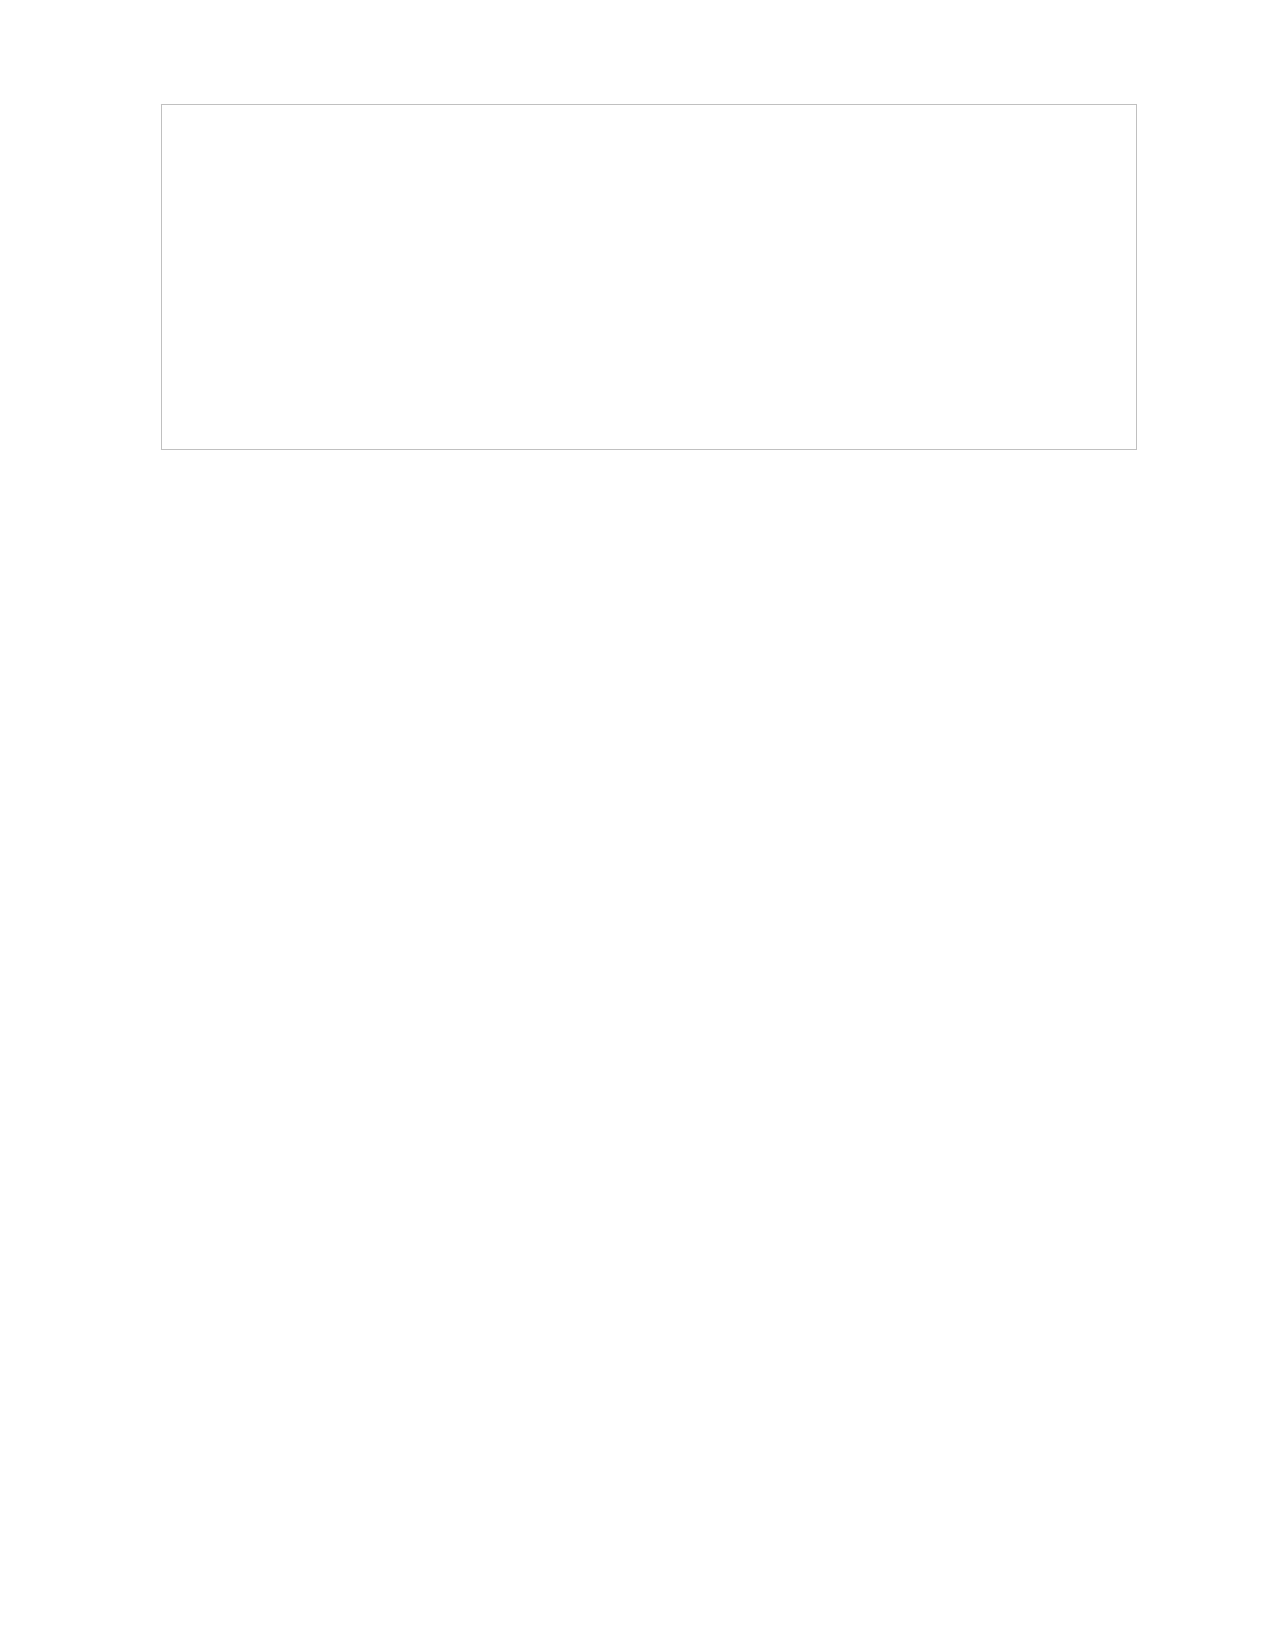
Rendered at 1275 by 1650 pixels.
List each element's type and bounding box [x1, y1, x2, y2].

table_cell [162, 105, 1136, 449]
